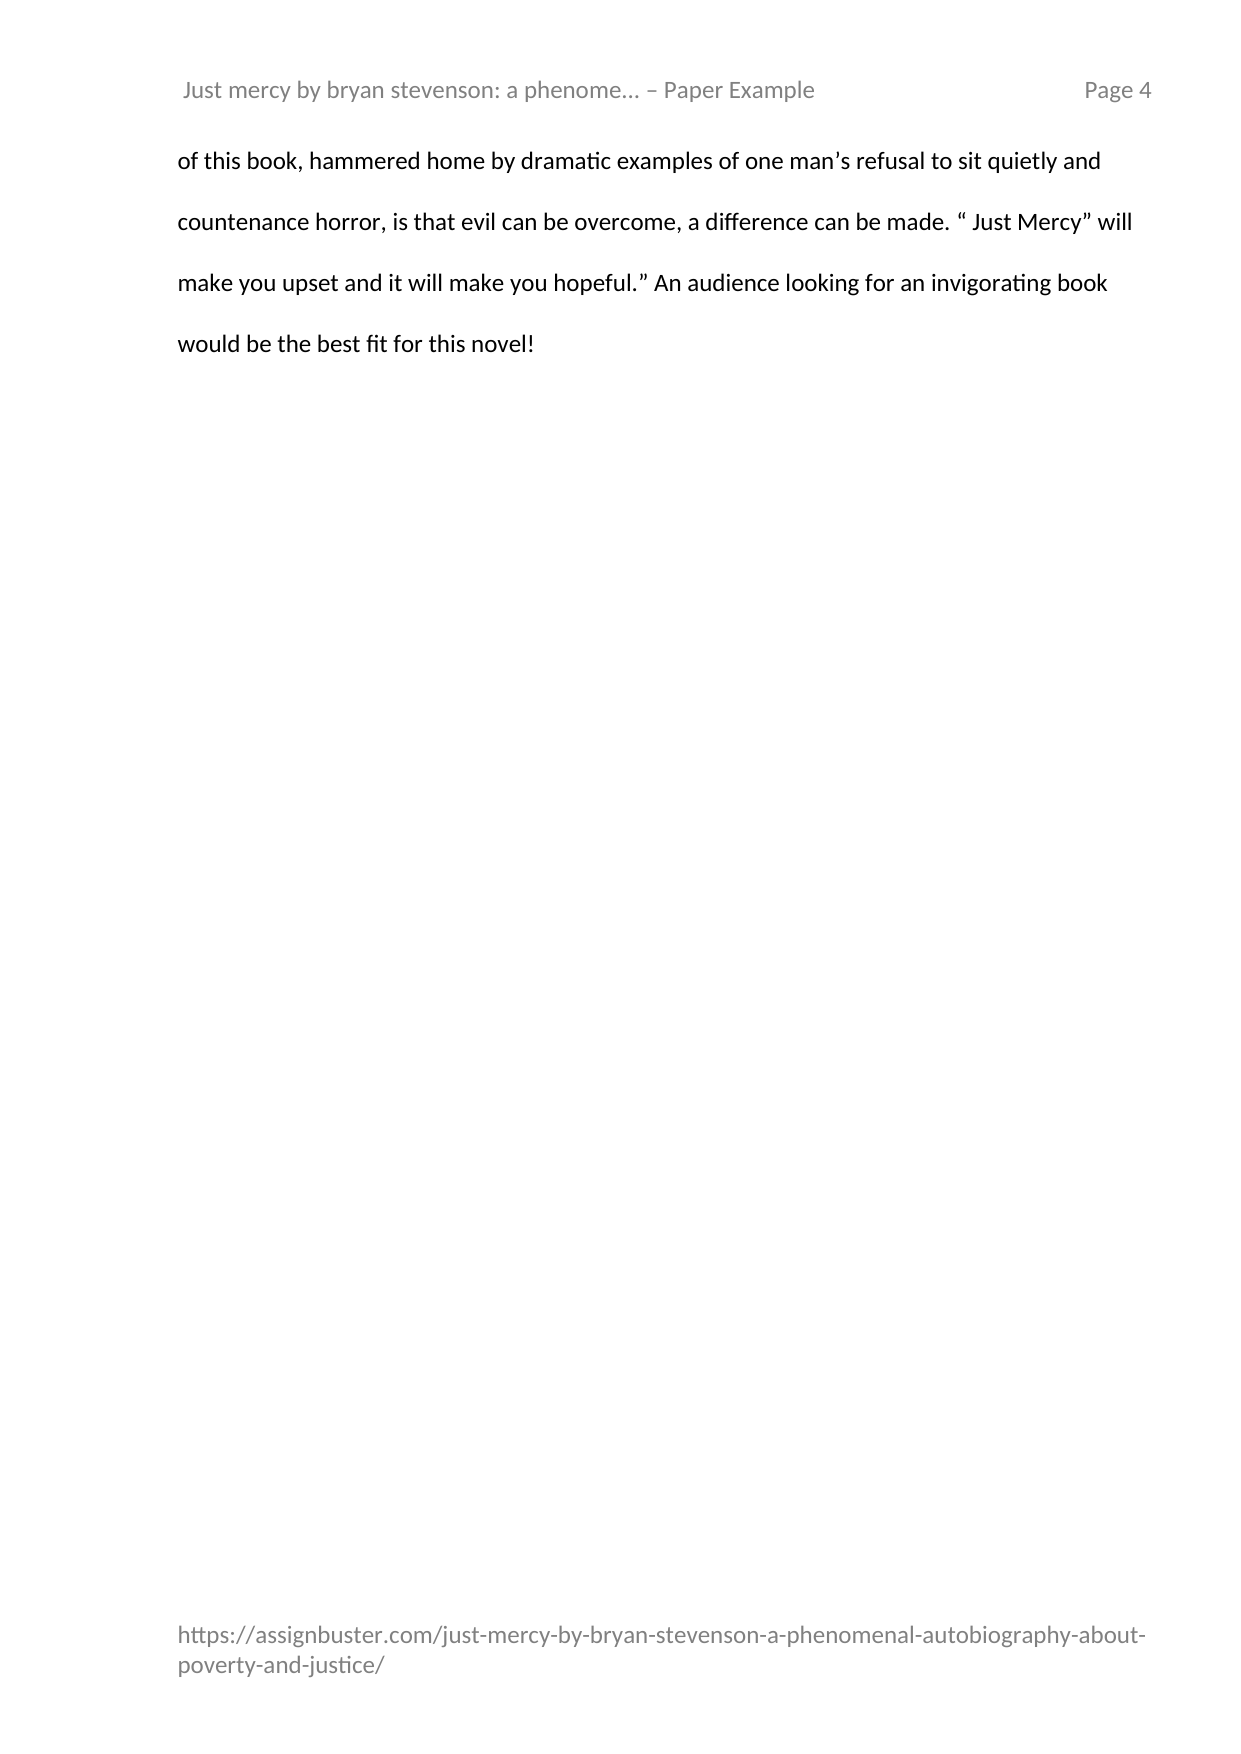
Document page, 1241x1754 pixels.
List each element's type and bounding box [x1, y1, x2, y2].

text [177, 145, 1152, 359]
